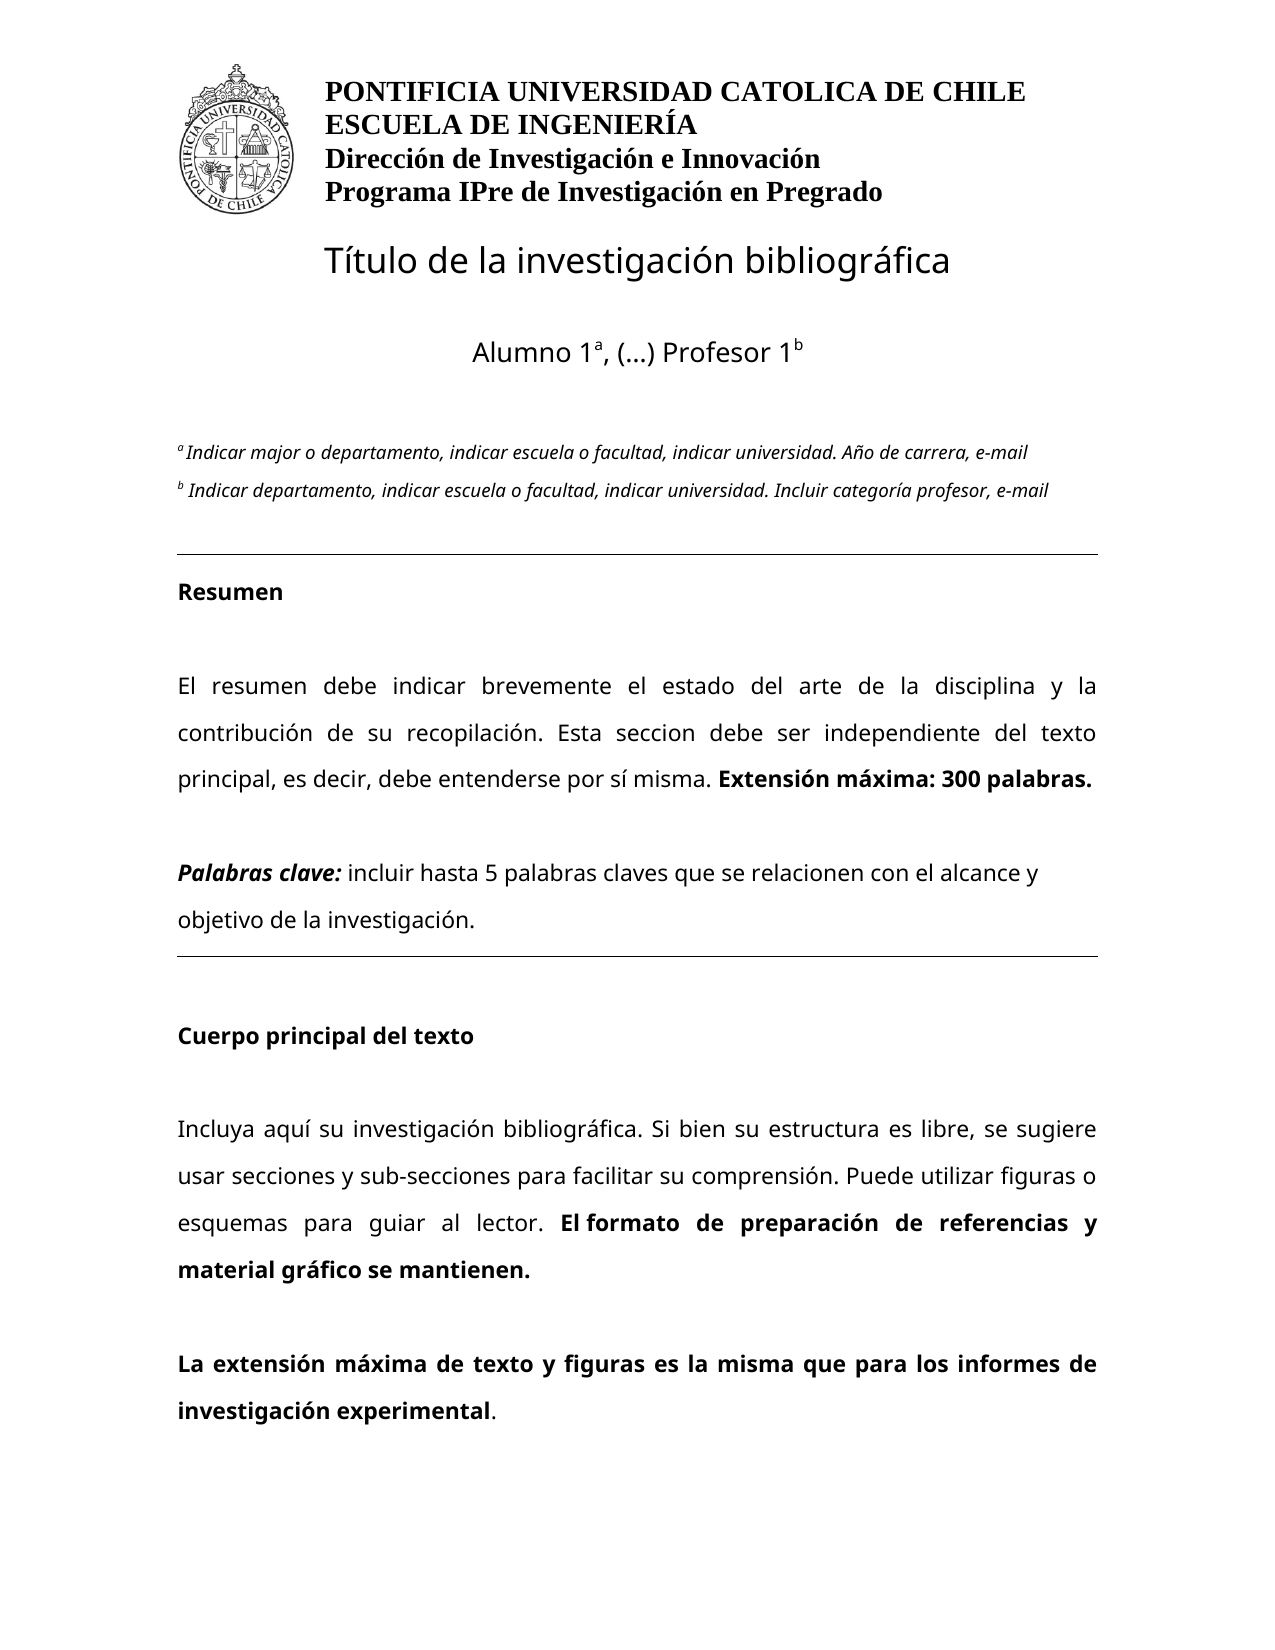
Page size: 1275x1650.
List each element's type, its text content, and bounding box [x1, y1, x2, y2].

text Resumen [177, 555, 1098, 607]
text b Indicar departamento, indicar escuela o facultad, indicar universidad. Incluir categoría profesor, e-mail [177, 477, 1098, 503]
text Cuerpo principal del texto [177, 1019, 1098, 1051]
text Palabras clave: incluir hasta 5 palabras claves que se relacionen con el alcance y objetivo de la investigación. [177, 857, 1098, 956]
text El resumen debe indicar brevemente el estado del arte de la disciplina y la contribución de su recopilación. Esta seccion debe ser independiente del texto principal, es decir, debe entenderse por sí misma. Extensión máxima: 300 palabras. [177, 669, 1098, 794]
title Título de la investigación bibliográfica [177, 236, 1098, 284]
picture [177, 60, 294, 217]
text La extensión máxima de texto y figuras es la misma que para los informes de investigación experimental. [177, 1348, 1098, 1426]
text a Indicar major o departamento, indicar escuela o facultad, indicar universidad. Año de carrera, e-mail [177, 439, 1098, 465]
text Alumno 1a, (…) Profesor 1b [177, 333, 1098, 370]
text Incluya aquí su investigación bibliográfica. Si bien su estructura es libre, se sugiere usar secciones y sub-secciones para facilitar su comprensión. Puede utilizar figuras o esquemas para guiar al lector. El formato de preparación de referencias y material gráfico se mantienen. [177, 1113, 1098, 1285]
